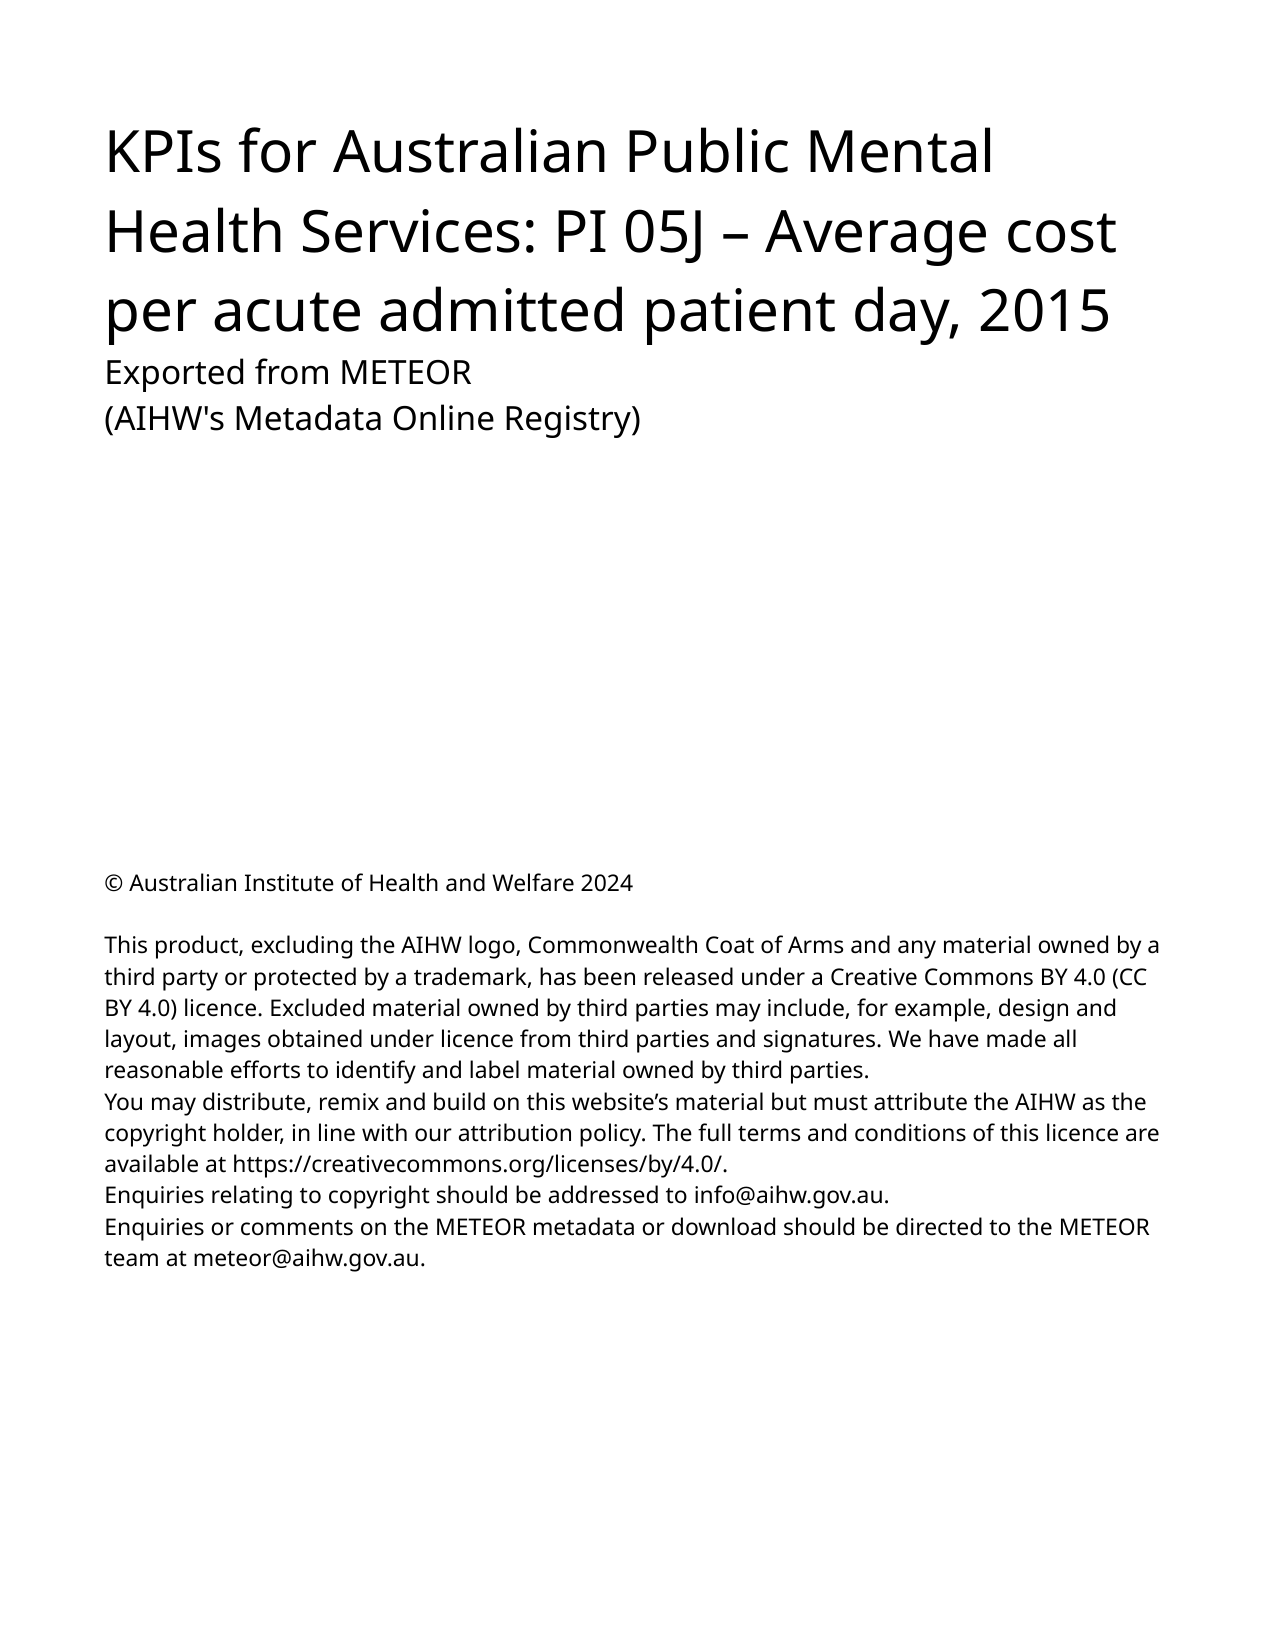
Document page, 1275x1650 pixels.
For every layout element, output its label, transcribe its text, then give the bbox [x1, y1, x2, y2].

subtitle Exported from METEOR [104, 349, 1171, 394]
title KPIs for Australian Public Mental Health Services: PI 05J – Average cost per acute admitted patient day, 2015 [104, 110, 1171, 349]
subtitle (AIHW's Metadata Online Registry) [104, 394, 1171, 440]
text You may distribute, remix and build on this website’s material but must attribute the AIHW as the copyright holder, in line with our attribution policy. The full terms and conditions of this licence are available at https://creativecommons.org/licenses/by/4.0/. [104, 1086, 1171, 1179]
text Enquiries or comments on the METEOR metadata or download should be directed to the METEOR team at meteor@aihw.gov.au. [104, 1211, 1171, 1273]
text This product, excluding the AIHW logo, Commonwealth Coat of Arms and any material owned by a third party or protected by a trademark, has been released under a Creative Commons BY 4.0 (CC BY 4.0) licence. Excluded material owned by third parties may include, for example, design and layout, images obtained under licence from third parties and signatures. We have made all reasonable efforts to identify and label material owned by third parties. [104, 929, 1171, 1086]
text © Australian Institute of Health and Welfare 2024 [104, 867, 1171, 898]
text Enquiries relating to copyright should be addressed to info@aihw.gov.au. [104, 1179, 1171, 1211]
